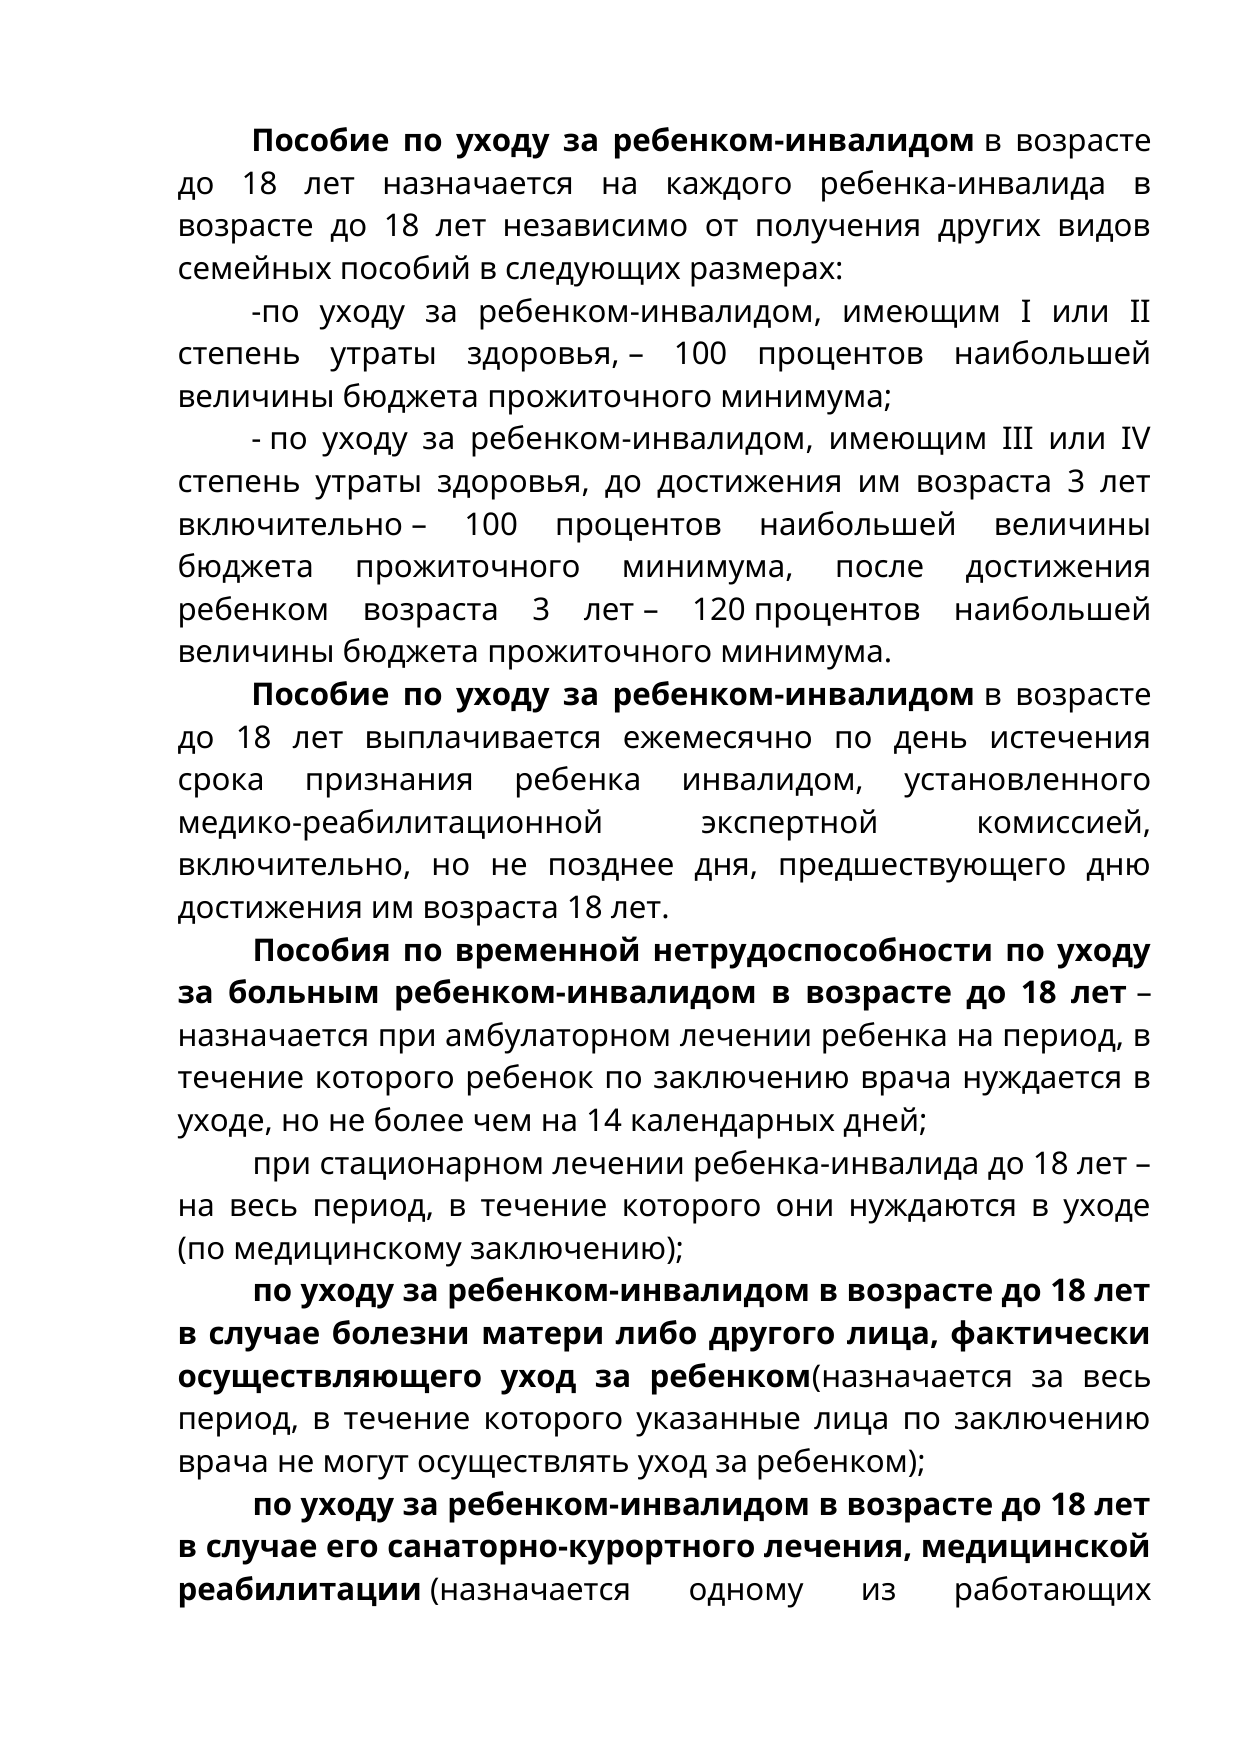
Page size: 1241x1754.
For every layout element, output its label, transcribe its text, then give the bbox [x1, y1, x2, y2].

text - по уходу за ребенком-инвалидом, имеющим III или IV степень утраты здоровья, до достижения им возраста 3 лет включительно – 100 процентов наибольшей величины бюджета прожиточного минимума, после достижения ребенком возраста 3 лет – 120 процентов наибольшей величины бюджета прожиточного минимума. [177, 416, 1152, 672]
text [177, 1481, 1152, 1609]
text -по уходу за ребенком-инвалидом, имеющим I или II степень утраты здоровья, – 100 процентов наибольшей величины бюджета прожиточного минимума; [177, 288, 1152, 416]
text по уходу за ребенком-инвалидом в возрасте до 18 лет в случае болезни матери либо другого лица, фактически осуществляющего уход за ребенком(назначается за весь период, в течение которого указанные лица по заключению врача не могут осуществлять уход за ребенком); [177, 1268, 1152, 1481]
text Пособие по уходу за ребенком-инвалидом в возрасте до 18 лет выплачивается ежемесячно по день истечения срока признания ребенка инвалидом, установленного медико-реабилитационной экспертной комиссией, включительно, но не позднее дня, предшествующего дню достижения им возраста 18 лет. [177, 672, 1152, 928]
text Пособие по уходу за ребенком-инвалидом в возрасте до 18 лет назначается на каждого ребенка-инвалида в возрасте до 18 лет независимо от получения других видов семейных пособий в следующих размерах: [177, 118, 1152, 288]
text Пособия по временной нетрудоспособности по уходу за больным ребенком-инвалидом в возрасте до 18 лет – назначается при амбулаторном лечении ребенка на период, в течение которого ребенок по заключению врача нуждается в уходе, но не более чем на 14 календарных дней; [177, 928, 1152, 1141]
text при стационарном лечении ребенка-инвалида до 18 лет – на весь период, в течение которого они нуждаются в уходе (по медицинскому заключению); [177, 1141, 1152, 1268]
